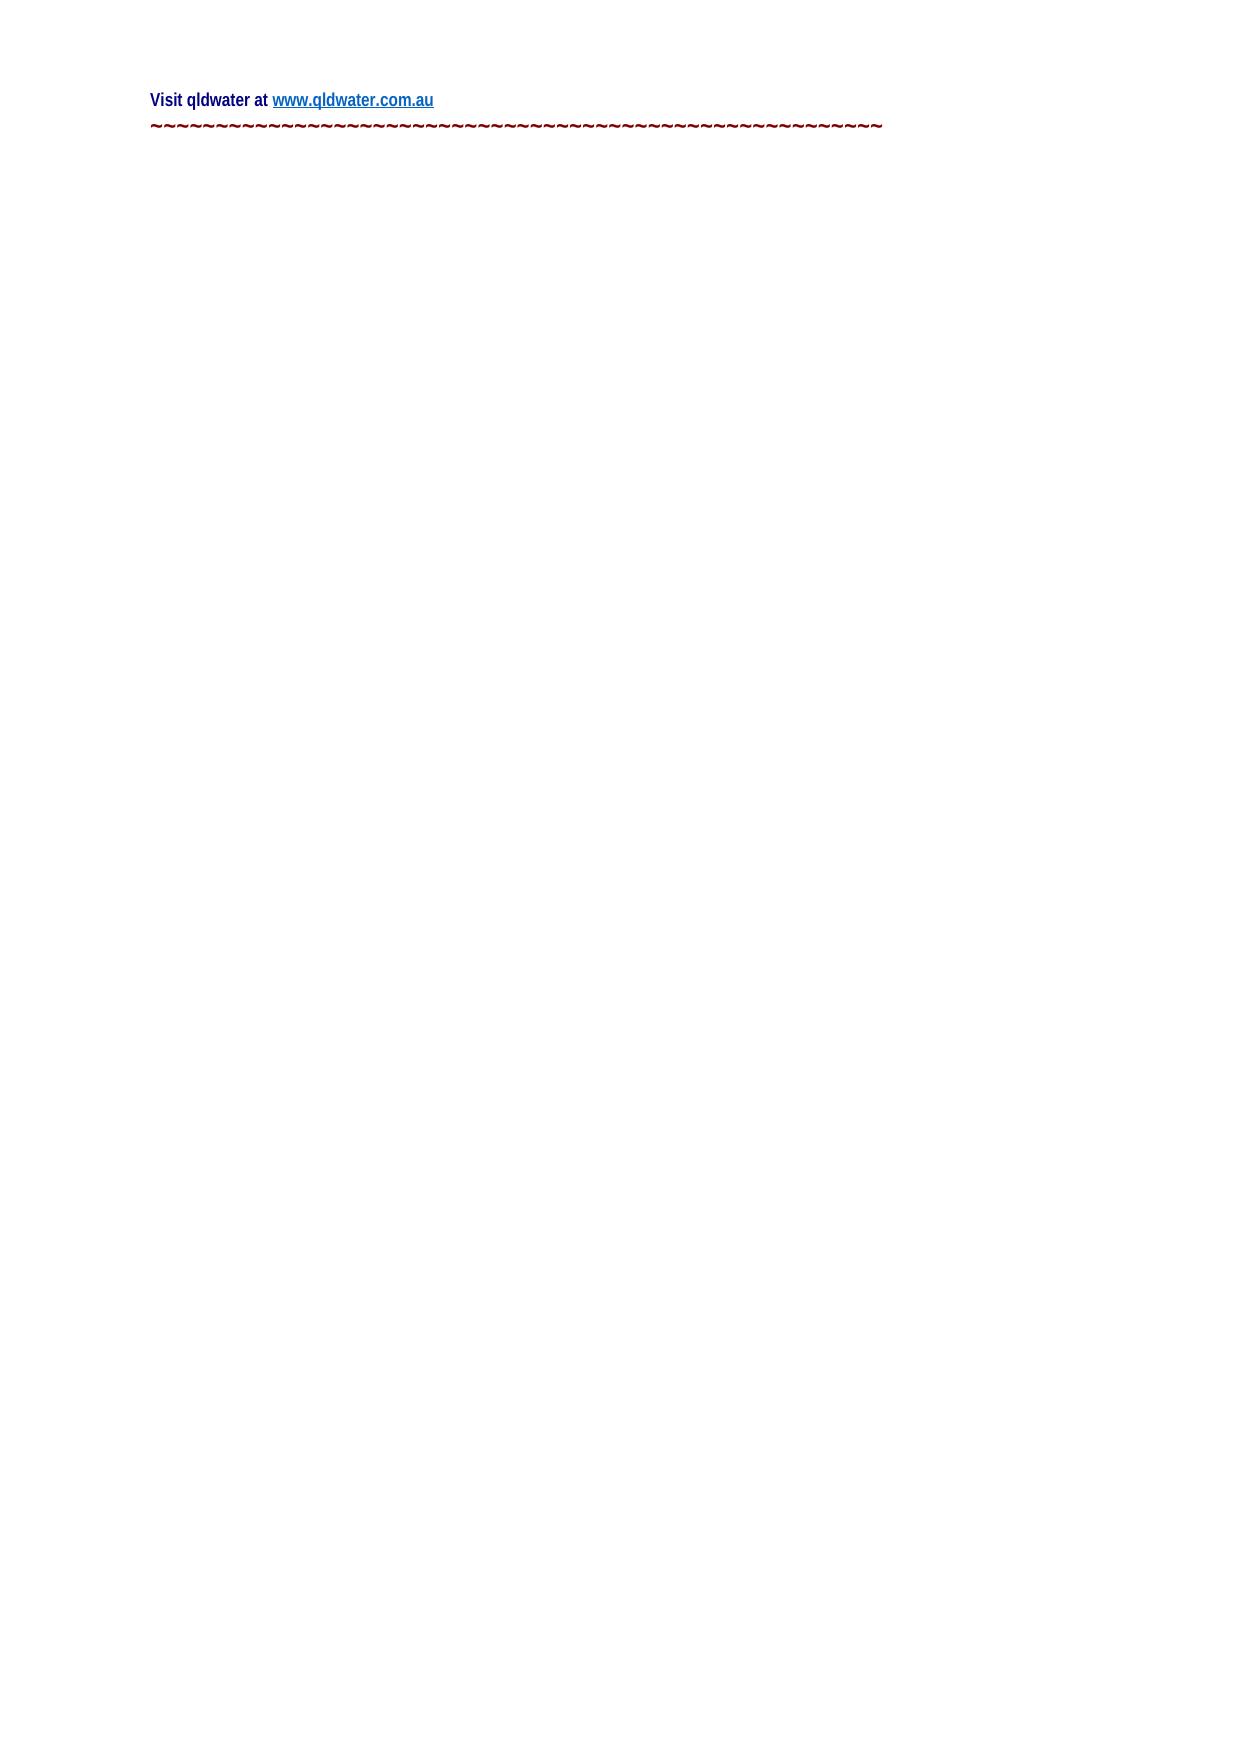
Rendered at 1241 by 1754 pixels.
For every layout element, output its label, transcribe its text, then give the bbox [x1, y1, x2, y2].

text Visit qldwater at www.qldwater.com.au [150, 89, 1137, 110]
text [150, 110, 1137, 141]
